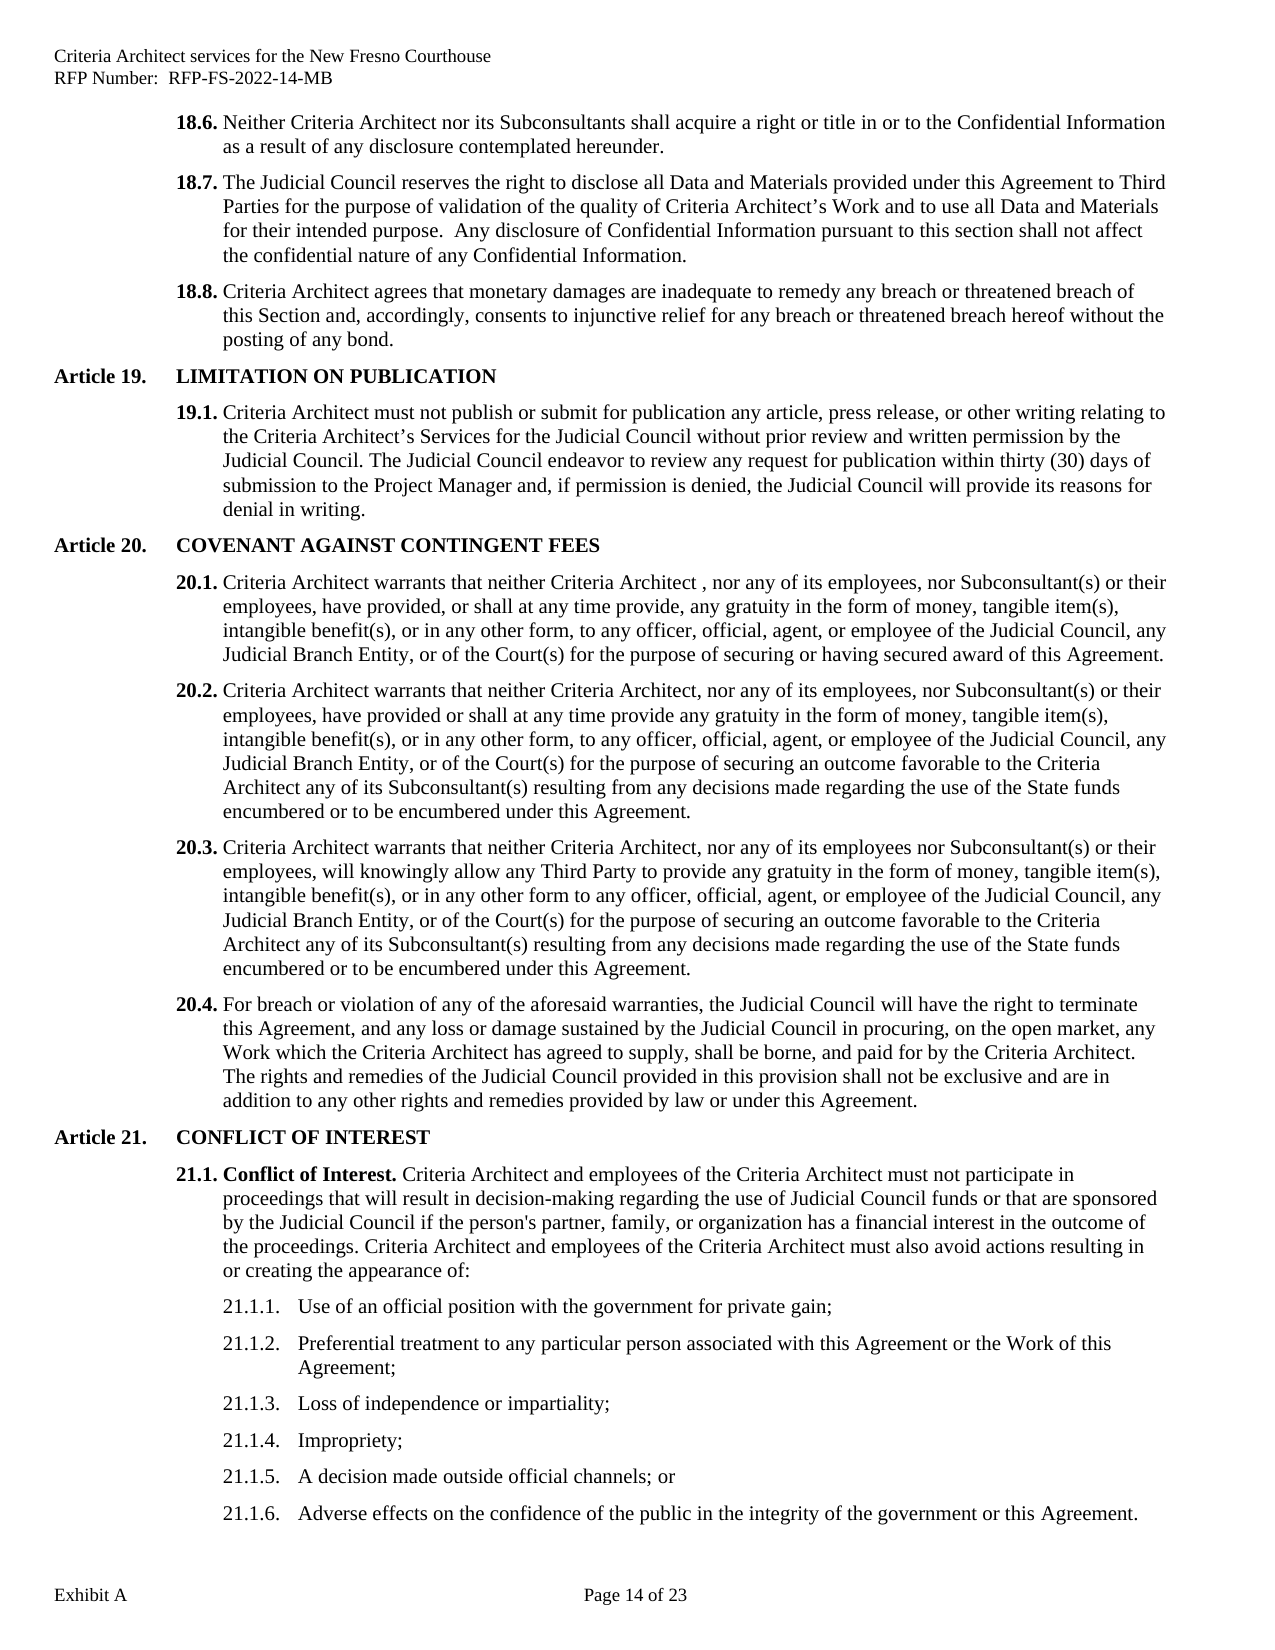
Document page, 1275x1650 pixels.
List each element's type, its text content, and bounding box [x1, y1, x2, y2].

list Impropriety; [223, 1428, 1212, 1452]
list Criteria Architect warrants that neither Criteria Architect , nor any of its employees, nor Subconsultant(s) or their employees, have provided, or shall at any time provide, any gratuity in the form of money, tangible item(s), intangible benefit(s), or in any other form, to any officer, official, agent, or employee of the Judicial Council, any Judicial Branch Entity, or of the Court(s) for the purpose of securing or having secured award of this Agreement. [176, 570, 1167, 666]
list Criteria Architect agrees that monetary damages are inadequate to remedy any breach or threatened breach of this Section and, accordingly, consents to injunctive relief for any breach or threatened breach hereof without the posting of any bond. [176, 279, 1167, 351]
list Criteria Architect must not publish or submit for publication any article, press release, or other writing relating to the Criteria Architect’s Services for the Judicial Council without prior review and written permission by the Judicial Council. The Judicial Council endeavor to review any request for publication within thirty (30) days of submission to the Project Manager and, if permission is denied, the Judicial Council will provide its reasons for denial in writing. [176, 400, 1167, 521]
list The Judicial Council reserves the right to disclose all Data and Materials provided under this Agreement to Third Parties for the purpose of validation of the quality of Criteria Architect’s Work and to use all Data and Materials for their intended purpose. Any disclosure of Confidential Information pursuant to this section shall not affect the confidential nature of any Confidential Information. [176, 170, 1167, 267]
list Neither Criteria Architect nor its Subconsultants shall acquire a right or title in or to the Confidential Information as a result of any disclosure contemplated hereunder. [176, 110, 1167, 158]
list Conflict of Interest. Criteria Architect and employees of the Criteria Architect must not participate in proceedings that will result in decision-making regarding the use of Judicial Council funds or that are sponsored by the Judicial Council if the person's partner, family, or organization has a financial interest in the outcome of the proceedings. Criteria Architect and employees of the Criteria Architect must also avoid actions resulting in or creating the appearance of: [176, 1162, 1167, 1282]
list Adverse effects on the confidence of the public in the integrity of the government or this Agreement. [223, 1501, 1212, 1525]
list A decision made outside official channels; or [223, 1464, 1212, 1488]
list Criteria Architect warrants that neither Criteria Architect, nor any of its employees nor Subconsultant(s) or their employees, will knowingly allow any Third Party to provide any gratuity in the form of money, tangible item(s), intangible benefit(s), or in any other form to any officer, official, agent, or employee of the Judicial Council, any Judicial Branch Entity, or of the Court(s) for the purpose of securing an outcome favorable to the Criteria Architect any of its Subconsultant(s) resulting from any decisions made regarding the use of the State funds encumbered or to be encumbered under this Agreement. [176, 835, 1167, 980]
subtitle Article 19. LIMITATION ON PUBLICATION [54, 364, 1212, 388]
subtitle Article 21. CONFLICT OF INTEREST [54, 1125, 1212, 1149]
list Loss of independence or impartiality; [223, 1391, 1212, 1415]
subtitle Article 20. COVENANT AGAINST CONTINGENT FEES [54, 533, 1212, 557]
list Preferential treatment to any particular person associated with this Agreement or the Work of this Agreement; [223, 1331, 1113, 1379]
list For breach or violation of any of the aforesaid warranties, the Judicial Council will have the right to terminate this Agreement, and any loss or damage sustained by the Judicial Council in procuring, on the open market, any Work which the Criteria Architect has agreed to supply, shall be borne, and paid for by the Criteria Architect. The rights and remedies of the Judicial Council provided in this provision shall not be exclusive and are in addition to any other rights and remedies provided by law or under this Agreement. [176, 992, 1167, 1112]
list Use of an official position with the government for private gain; [223, 1294, 1212, 1318]
list Criteria Architect warrants that neither Criteria Architect, nor any of its employees, nor Subconsultant(s) or their employees, have provided or shall at any time provide any gratuity in the form of money, tangible item(s), intangible benefit(s), or in any other form, to any officer, official, agent, or employee of the Judicial Council, any Judicial Branch Entity, or of the Court(s) for the purpose of securing an outcome favorable to the Criteria Architect any of its Subconsultant(s) resulting from any decisions made regarding the use of the State funds encumbered or to be encumbered under this Agreement. [176, 678, 1167, 823]
